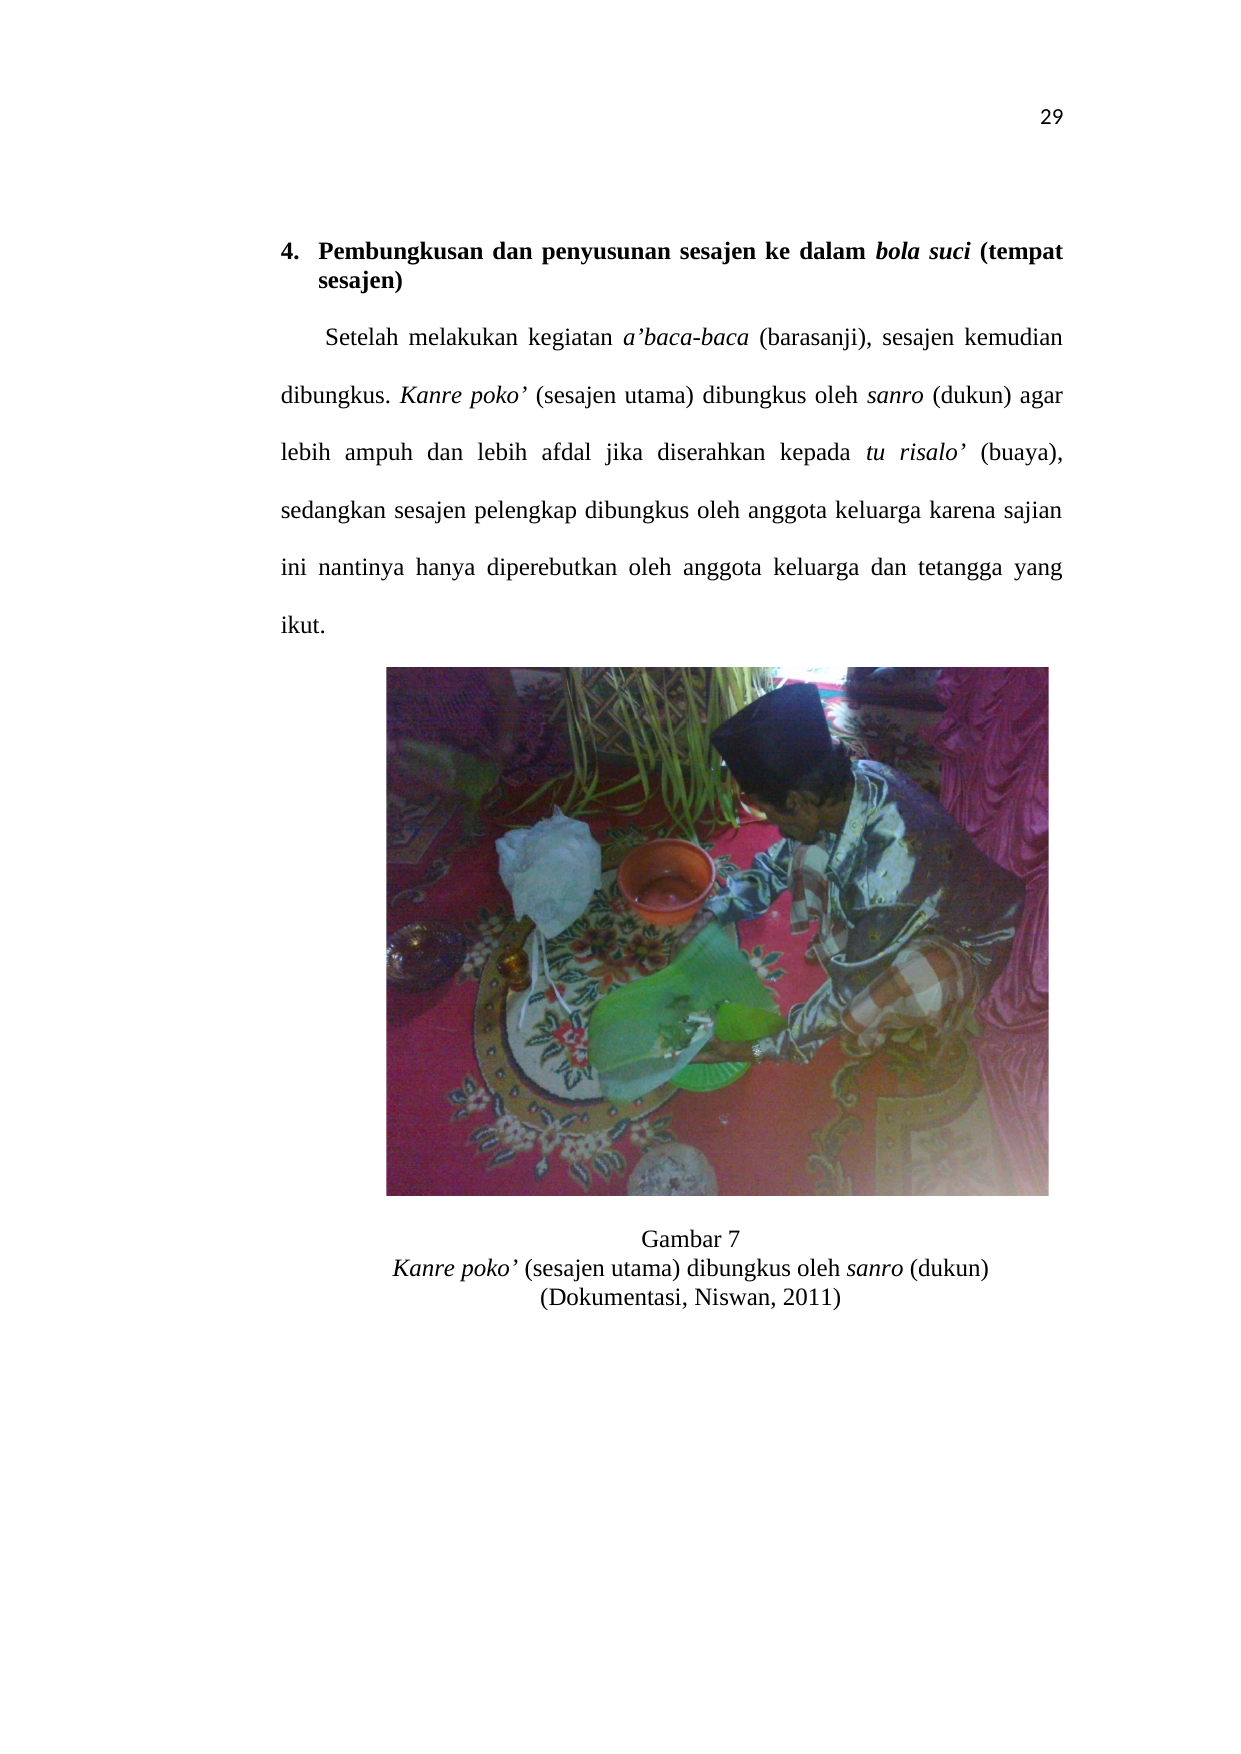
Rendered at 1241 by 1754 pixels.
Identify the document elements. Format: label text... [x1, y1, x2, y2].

list Kanre poko’ (sesajen utama) dibungkus oleh sanro (dukun) [318, 1253, 1063, 1282]
picture [386, 667, 1049, 1196]
list Pembungkusan dan penyusunan sesajen ke dalam bola suci (tempat sesajen) [281, 236, 1063, 294]
list Setelah melakukan kegiatan a’baca-baca (barasanji), sesajen kemudian dibungkus. Kanre poko’ (sesajen utama) dibungkus oleh sanro (dukun) agar lebih ampuh dan lebih afdal jika diserahkan kepada tu risalo’ (buaya), sedangkan sesajen pelengkap dibungkus oleh anggota keluarga karena sajian ini nantinya hanya diperebutkan oleh anggota keluarga dan tetangga yang ikut. [281, 322, 1063, 639]
list (Dokumentasi, Niswan, 2011) [318, 1282, 1063, 1310]
list Gambar 7 [318, 1224, 1063, 1253]
